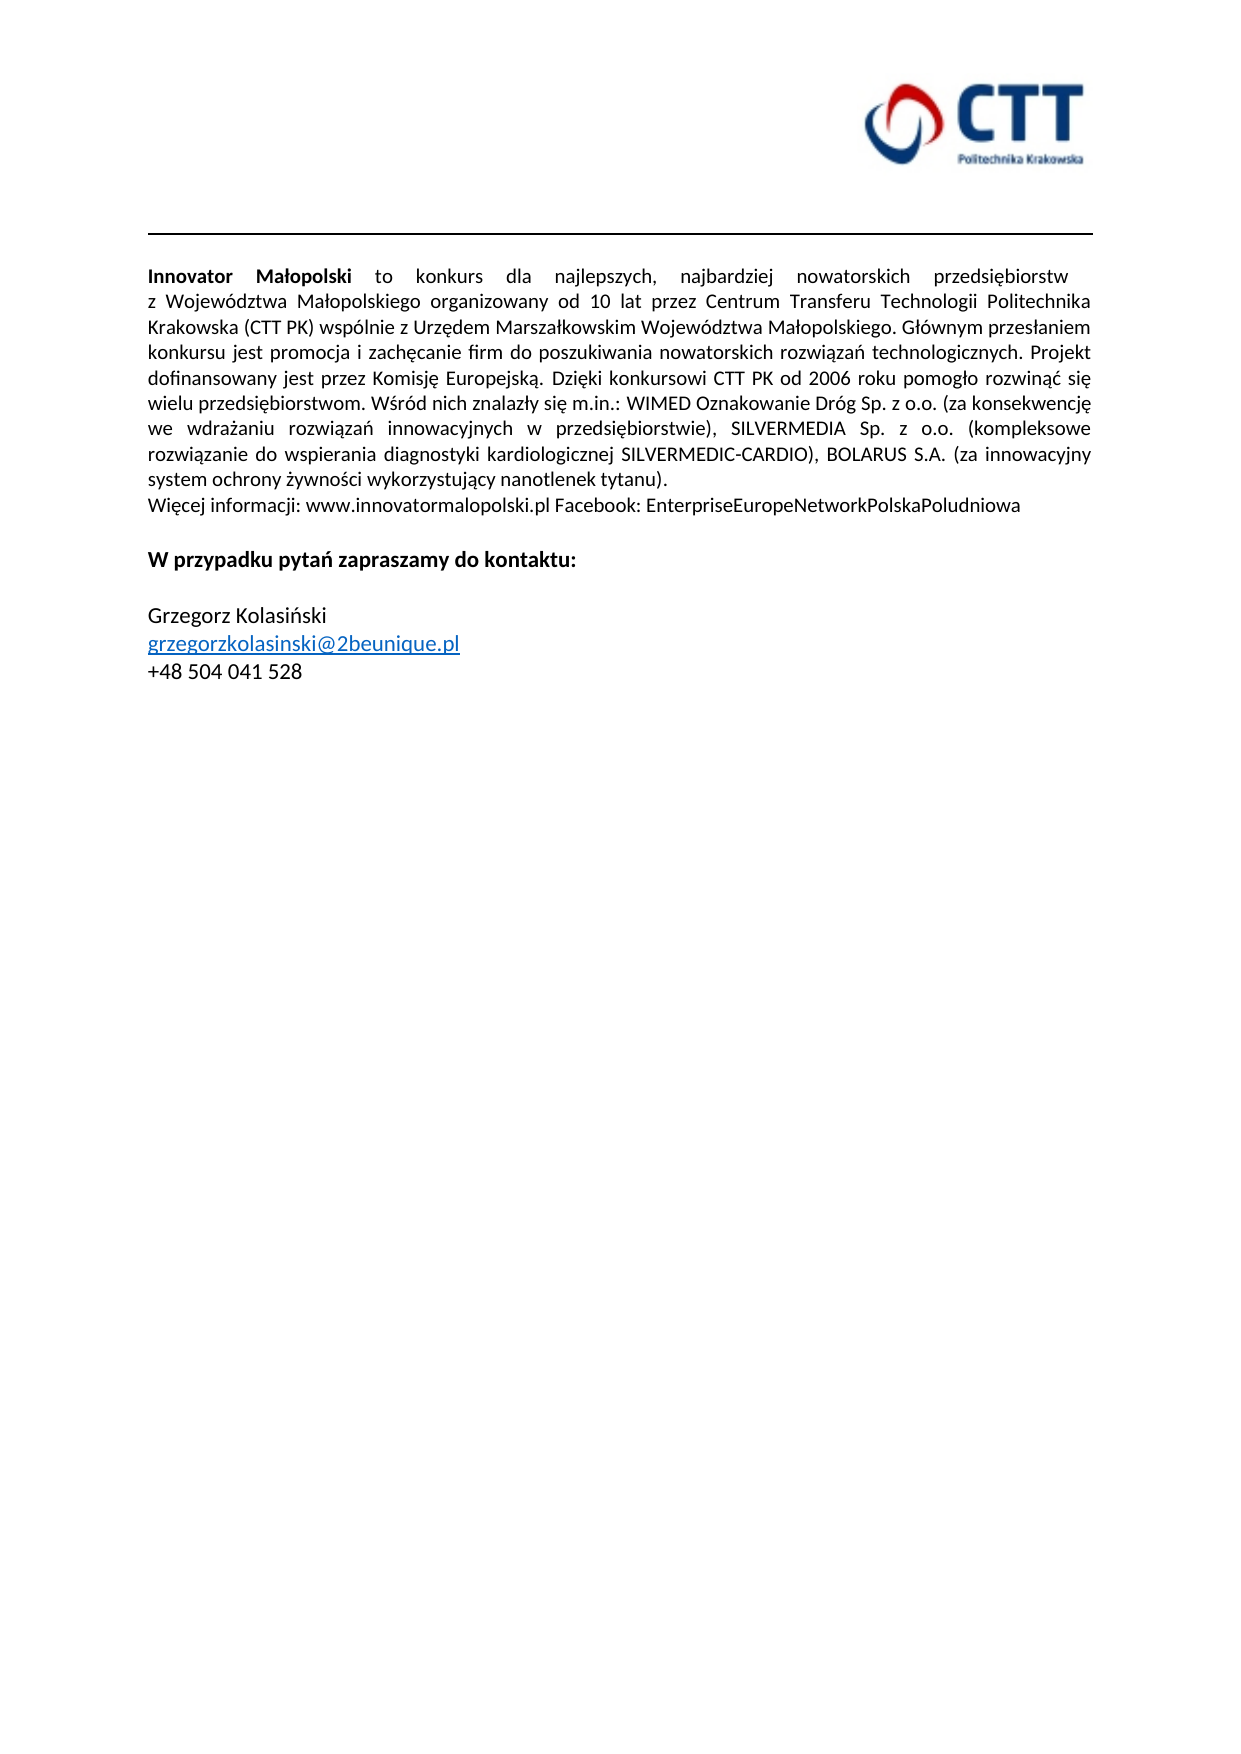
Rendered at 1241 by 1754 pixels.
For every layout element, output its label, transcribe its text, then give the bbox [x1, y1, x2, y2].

text +48 504 041 528 [148, 657, 1093, 685]
text Więcej informacji: www.innovatormalopolski.pl Facebook: EnterpriseEuropeNetworkPolskaPoludniowa [148, 492, 1093, 517]
text Grzegorz Kolasiński [148, 601, 1093, 629]
text W przypadku pytań zapraszamy do kontaktu: [148, 545, 1093, 573]
picture [857, 73, 1093, 176]
text grzegorzkolasinski@2beunique.pl [148, 629, 1093, 657]
text Innovator Małopolski to konkurs dla najlepszych, najbardziej nowatorskich przedsiębiorstw z Województwa Małopolskiego organizowany od 10 lat przez Centrum Transferu Technologii Politechnika Krakowska (CTT PK) wspólnie z Urzędem Marszałkowskim Województwa Małopolskiego. Głównym przesłaniem konkursu jest promocja i zachęcanie firm do poszukiwania nowatorskich rozwiązań technologicznych. Projekt dofinansowany jest przez Komisję Europejską. Dzięki konkursowi CTT PK od 2006 roku pomogło rozwinąć się wielu przedsiębiorstwom. Wśród nich znalazły się m.in.: WIMED Oznakowanie Dróg Sp. z o.o. (za konsekwencję we wdrażaniu rozwiązań innowacyjnych w przedsiębiorstwie), SILVERMEDIA Sp. z o.o. (kompleksowe rozwiązanie do wspierania diagnostyki kardiologicznej SILVERMEDIC-CARDIO), BOLARUS S.A. (za innowacyjny system ochrony żywności wykorzystujący nanotlenek tytanu). [148, 263, 1093, 492]
